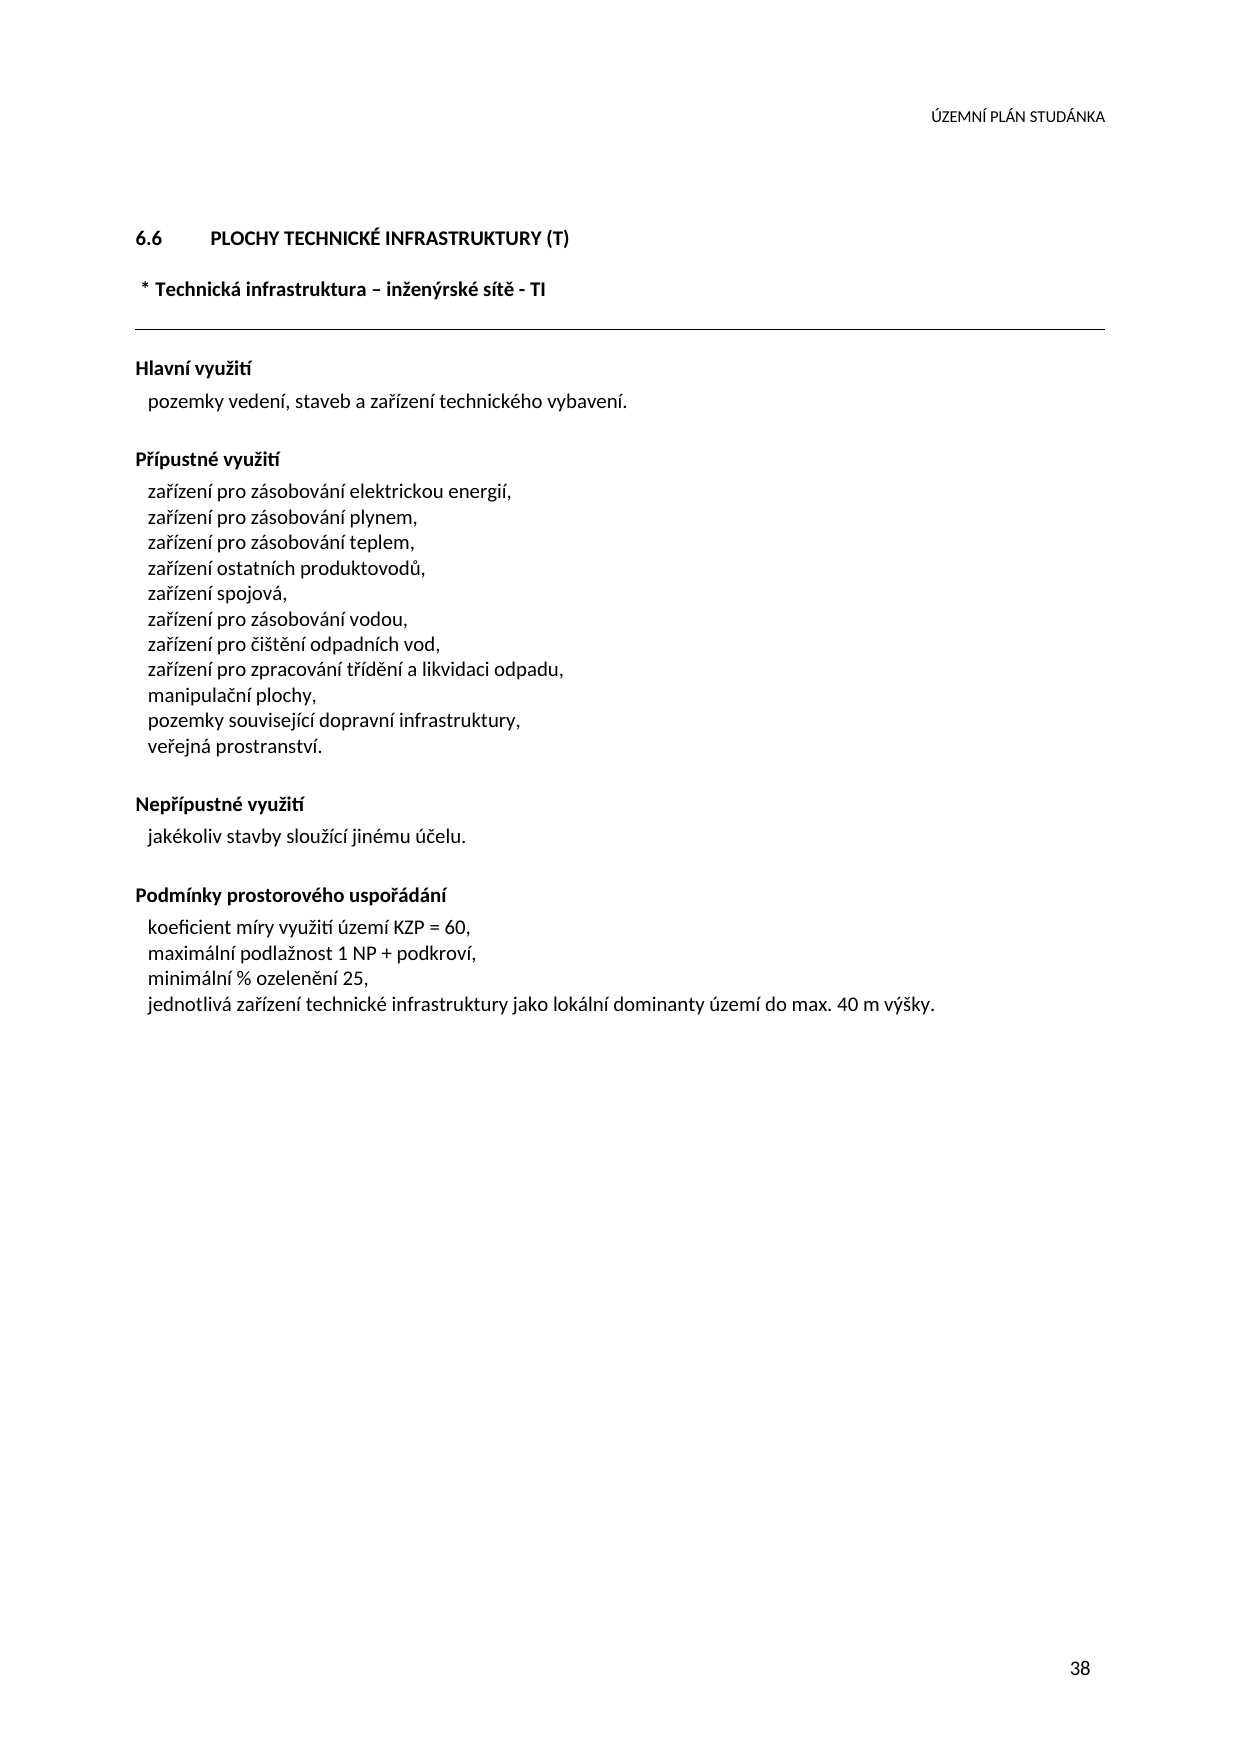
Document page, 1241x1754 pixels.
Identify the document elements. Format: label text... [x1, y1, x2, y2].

text zařízení pro zásobování elektrickou energií, zařízení pro zásobování plynem, zařízení pro zásobování teplem, zařízení ostatních produktovodů, zařízení spojová, zařízení pro zásobování vodou, zařízení pro čištění odpadních vod, zařízení pro zpracování třídění a likvidaci odpadu, manipulační plochy, pozemky související dopravní infrastruktury, veřejná prostranství. [148, 479, 1105, 758]
text 6.6 PLOCHY TECHNICKÉ INFRASTRUKTURY (T) [135, 225, 1105, 250]
text Hlavní využití [135, 355, 1105, 381]
text jakékoliv stavby sloužící jinému účelu. [148, 824, 1105, 849]
text * Technická infrastruktura – inženýrské sítě - TI [135, 276, 1105, 301]
text pozemky vedení, staveb a zařízení technického vybavení. [148, 388, 1105, 413]
text Přípustné využití [135, 446, 1105, 471]
text Nepřípustné využití [135, 791, 1105, 816]
text Podmínky prostorového uspořádání [135, 882, 1105, 907]
text koeficient míry využití území KZP = 60, maximální podlažnost 1 NP + podkroví, minimální % ozelenění 25, jednotlivá zařízení technické infrastruktury jako lokální dominanty území do max. 40 m výšky. [148, 914, 1105, 1016]
